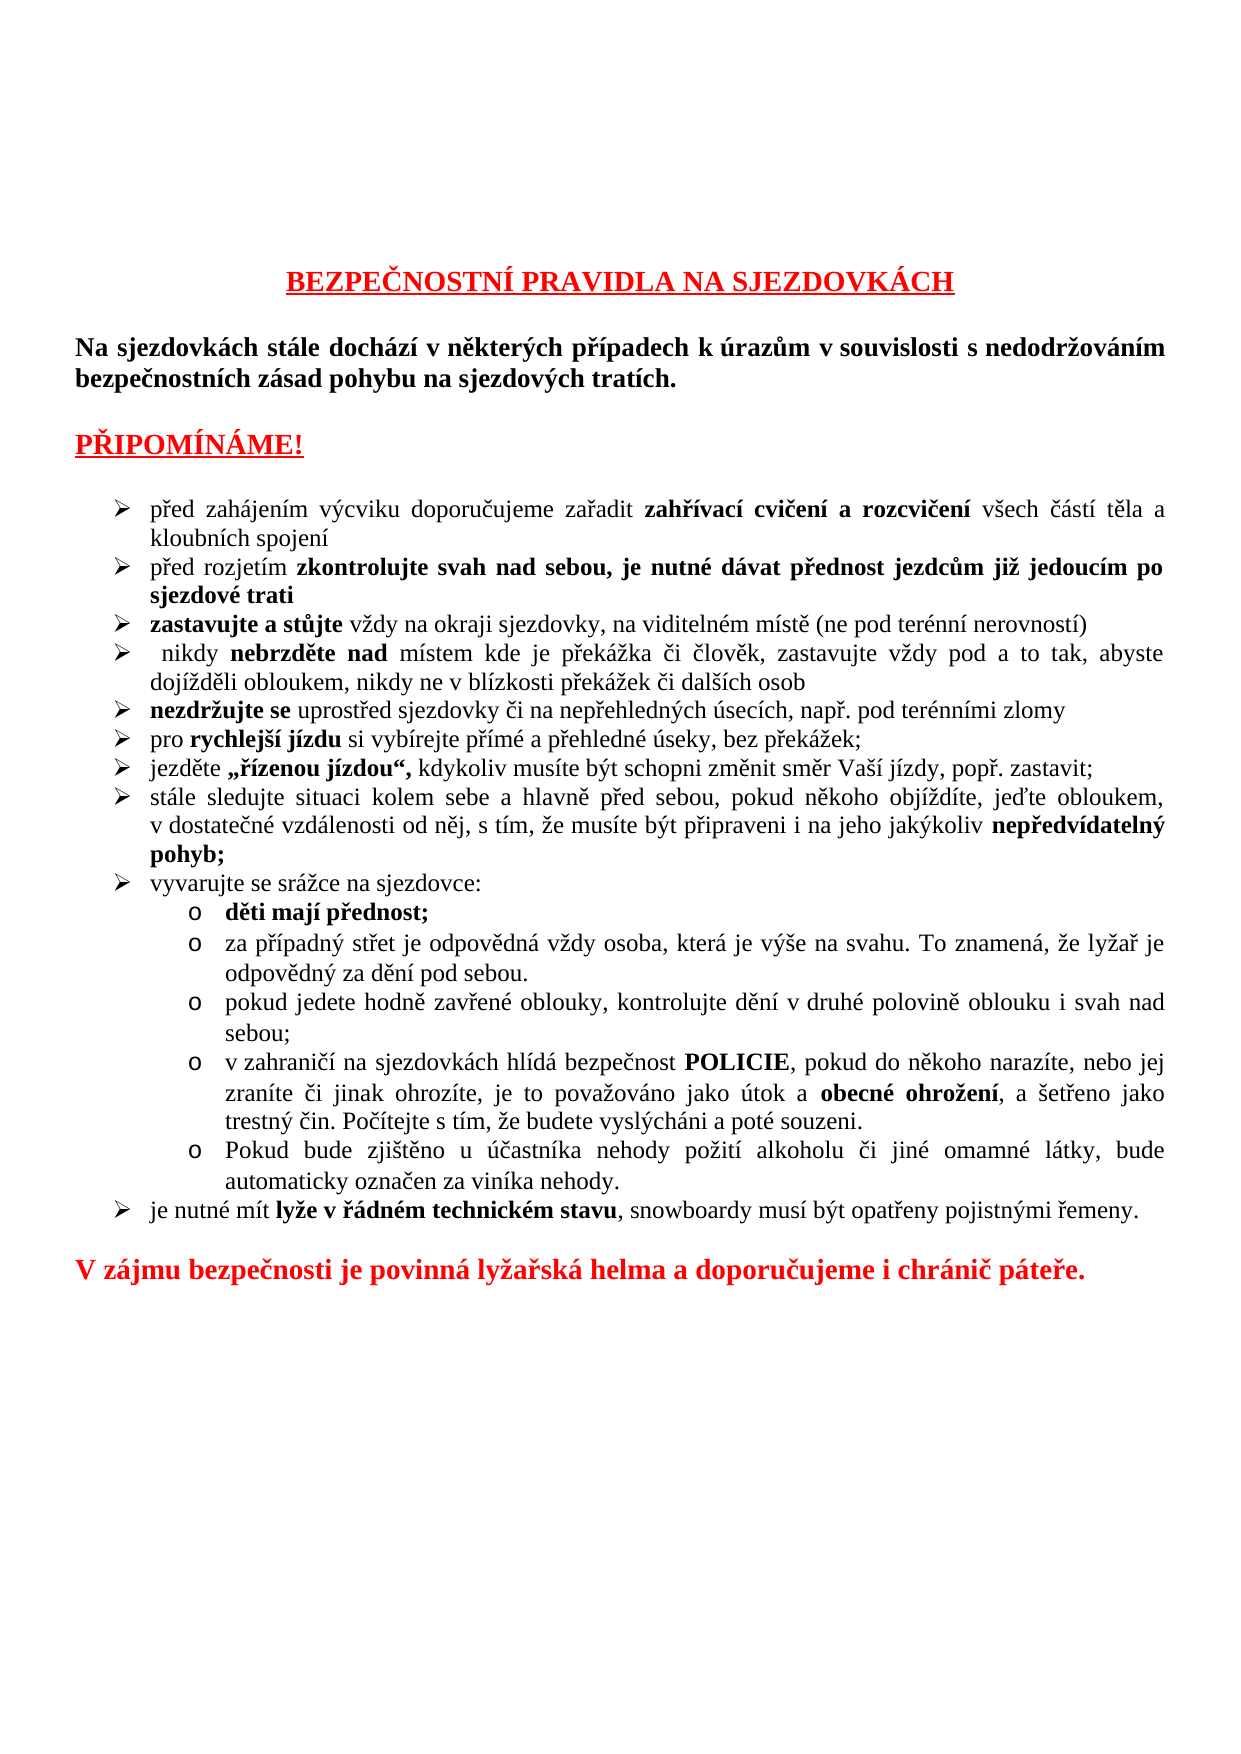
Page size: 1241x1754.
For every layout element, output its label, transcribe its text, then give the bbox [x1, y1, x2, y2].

list je nutné mít lyže v řádném technickém stavu, snowboardy musí být opatřeny pojistnými řemeny. [112, 1195, 1165, 1223]
list pokud jedete hodně zavřené oblouky, kontrolujte dění v druhé polovině oblouku i svah nad sebou; [187, 987, 1165, 1047]
list Pokud bude zjištěno u účastníka nehody požití alkoholu či jiné omamné látky, bude automaticky označen za viníka nehody. [187, 1135, 1165, 1195]
list před rozjetím zkontrolujte svah nad sebou, je nutné dávat přednost jezdcům již jedoucím po sjezdové trati [112, 552, 1165, 609]
list pro rychlejší jízdu si vybírejte přímé a přehledné úseky, bez překážek; [112, 724, 1165, 753]
text V zájmu bezpečnosti je povinná lyžařská helma a doporučujeme i chránič páteře. [75, 1252, 1165, 1286]
list nikdy nebrzděte nad místem kde je překážka či člověk, zastavujte vždy pod a to tak, abyste dojížděli obloukem, nikdy ne v blízkosti překážek či dalších osob [112, 638, 1165, 696]
list jezděte „řízenou jízdou“, kdykoliv musíte být schopni změnit směr Vaší jízdy, popř. zastavit; [112, 753, 1165, 782]
list v zahraničí na sjezdovkách hlídá bezpečnost POLICIE, pokud do někoho narazíte, nebo jej zraníte či jinak ohrozíte, je to považováno jako útok a obecné ohrožení, a šetřeno jako trestný čin. Počítejte s tím, že budete vyslýcháni a poté souzeni. [187, 1047, 1165, 1135]
list před zahájením výcviku doporučujeme zařadit zahřívací cvičení a rozcvičení všech částí těla a kloubních spojení [112, 494, 1165, 552]
list vyvarujte se srážce na sjezdovce: [112, 868, 1165, 897]
text BEZPEČNOSTNÍ PRAVIDLA NA SJEZDOVKÁCH [75, 264, 1165, 298]
list nezdržujte se uprostřed sjezdovky či na nepřehledných úsecích, např. pod terénními zlomy [112, 696, 1165, 724]
list děti mají přednost; [187, 897, 1165, 928]
list zastavujte a stůjte vždy na okraji sjezdovky, na viditelném místě (ne pod terénní nerovností) [112, 609, 1165, 638]
list stále sledujte situaci kolem sebe a hlavně před sebou, pokud někoho objíždíte, jeďte obloukem, v dostatečné vzdálenosti od něj, s tím, že musíte být připraveni i na jeho jakýkoliv nepředvídatelný pohyb; [112, 782, 1165, 868]
list za případný střet je odpovědná vždy osoba, která je výše na svahu. To znamená, že lyžař je odpovědný za dění pod sebou. [187, 928, 1165, 987]
text Na sjezdovkách stále dochází v některých případech k úrazům v souvislosti s nedodržováním bezpečnostních zásad pohybu na sjezdových tratích. [75, 331, 1165, 394]
text PŘIPOMÍNÁME! [75, 427, 1165, 461]
